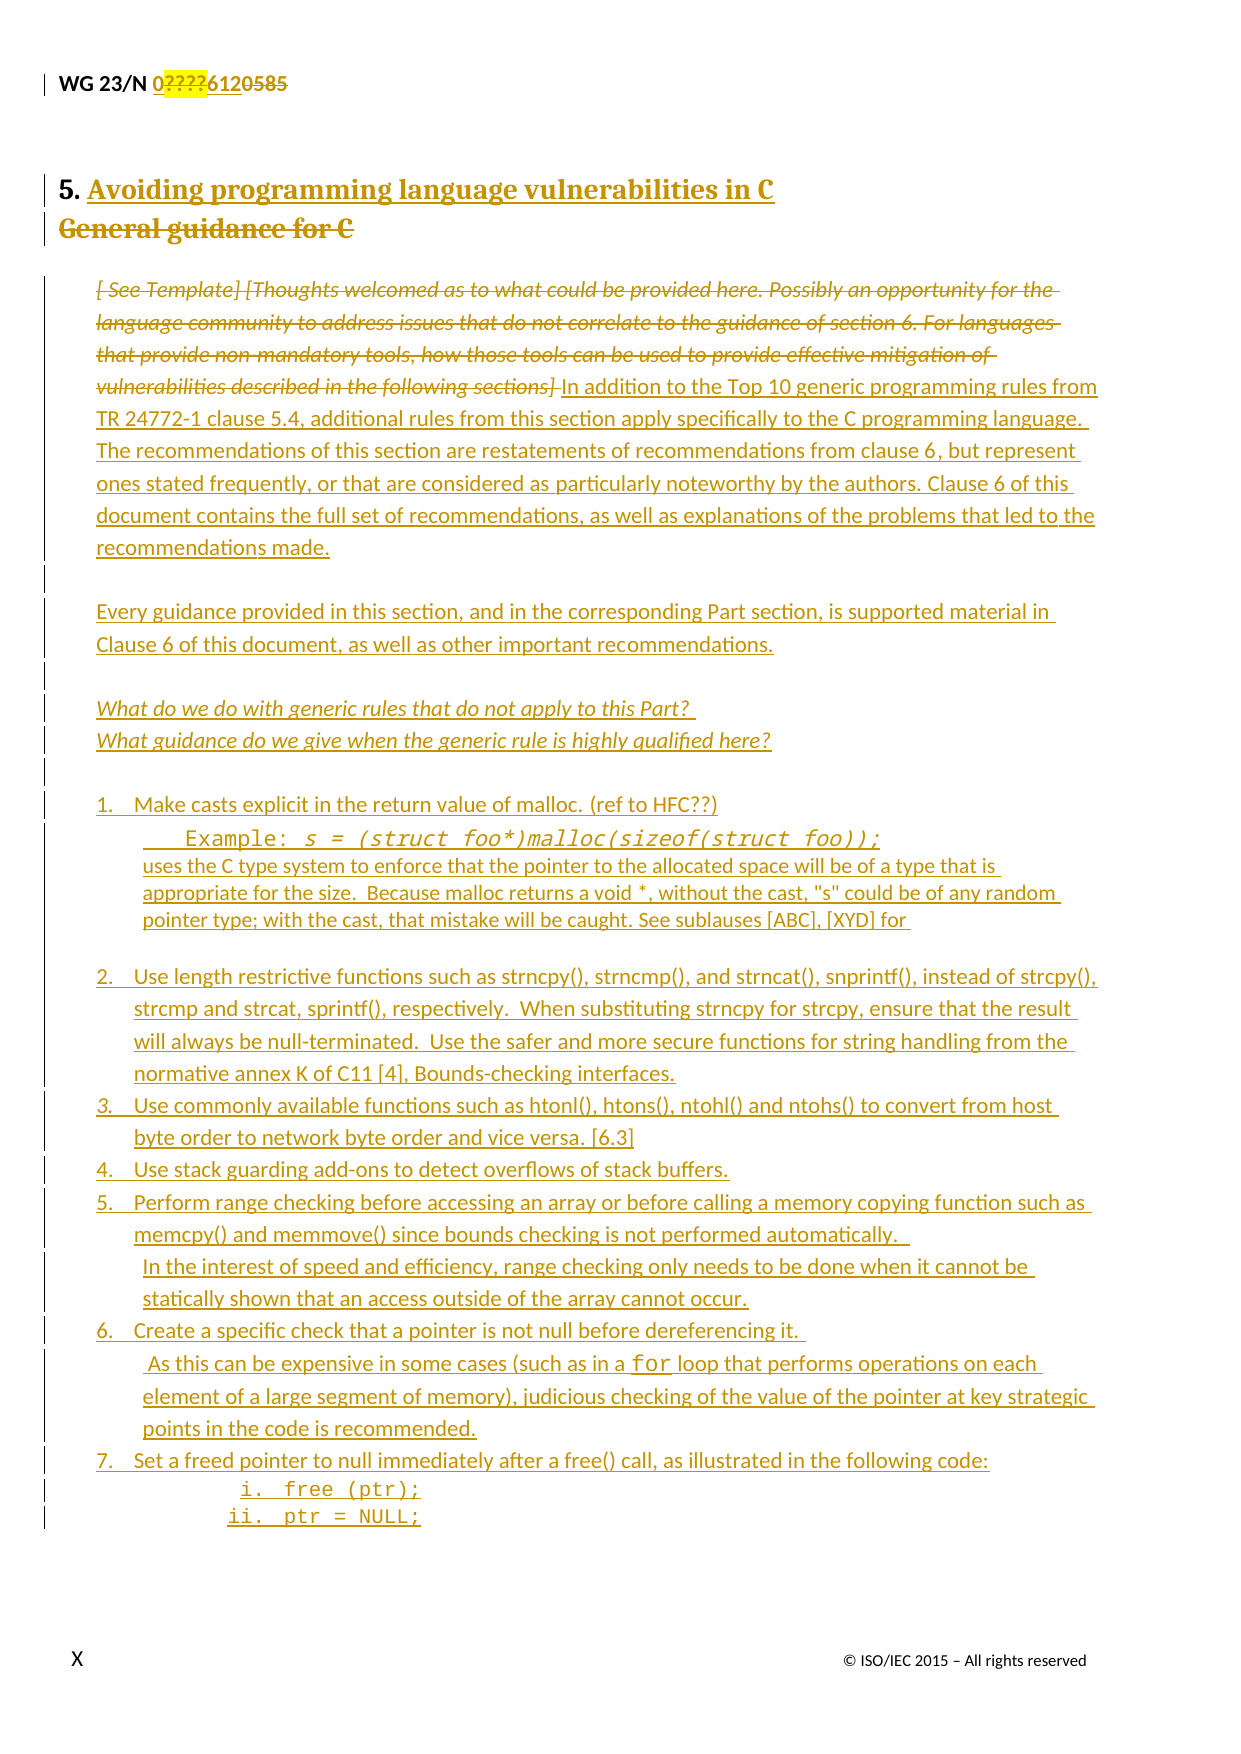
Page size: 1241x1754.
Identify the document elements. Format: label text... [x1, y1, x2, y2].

subtitle 5. [58, 173, 1099, 207]
